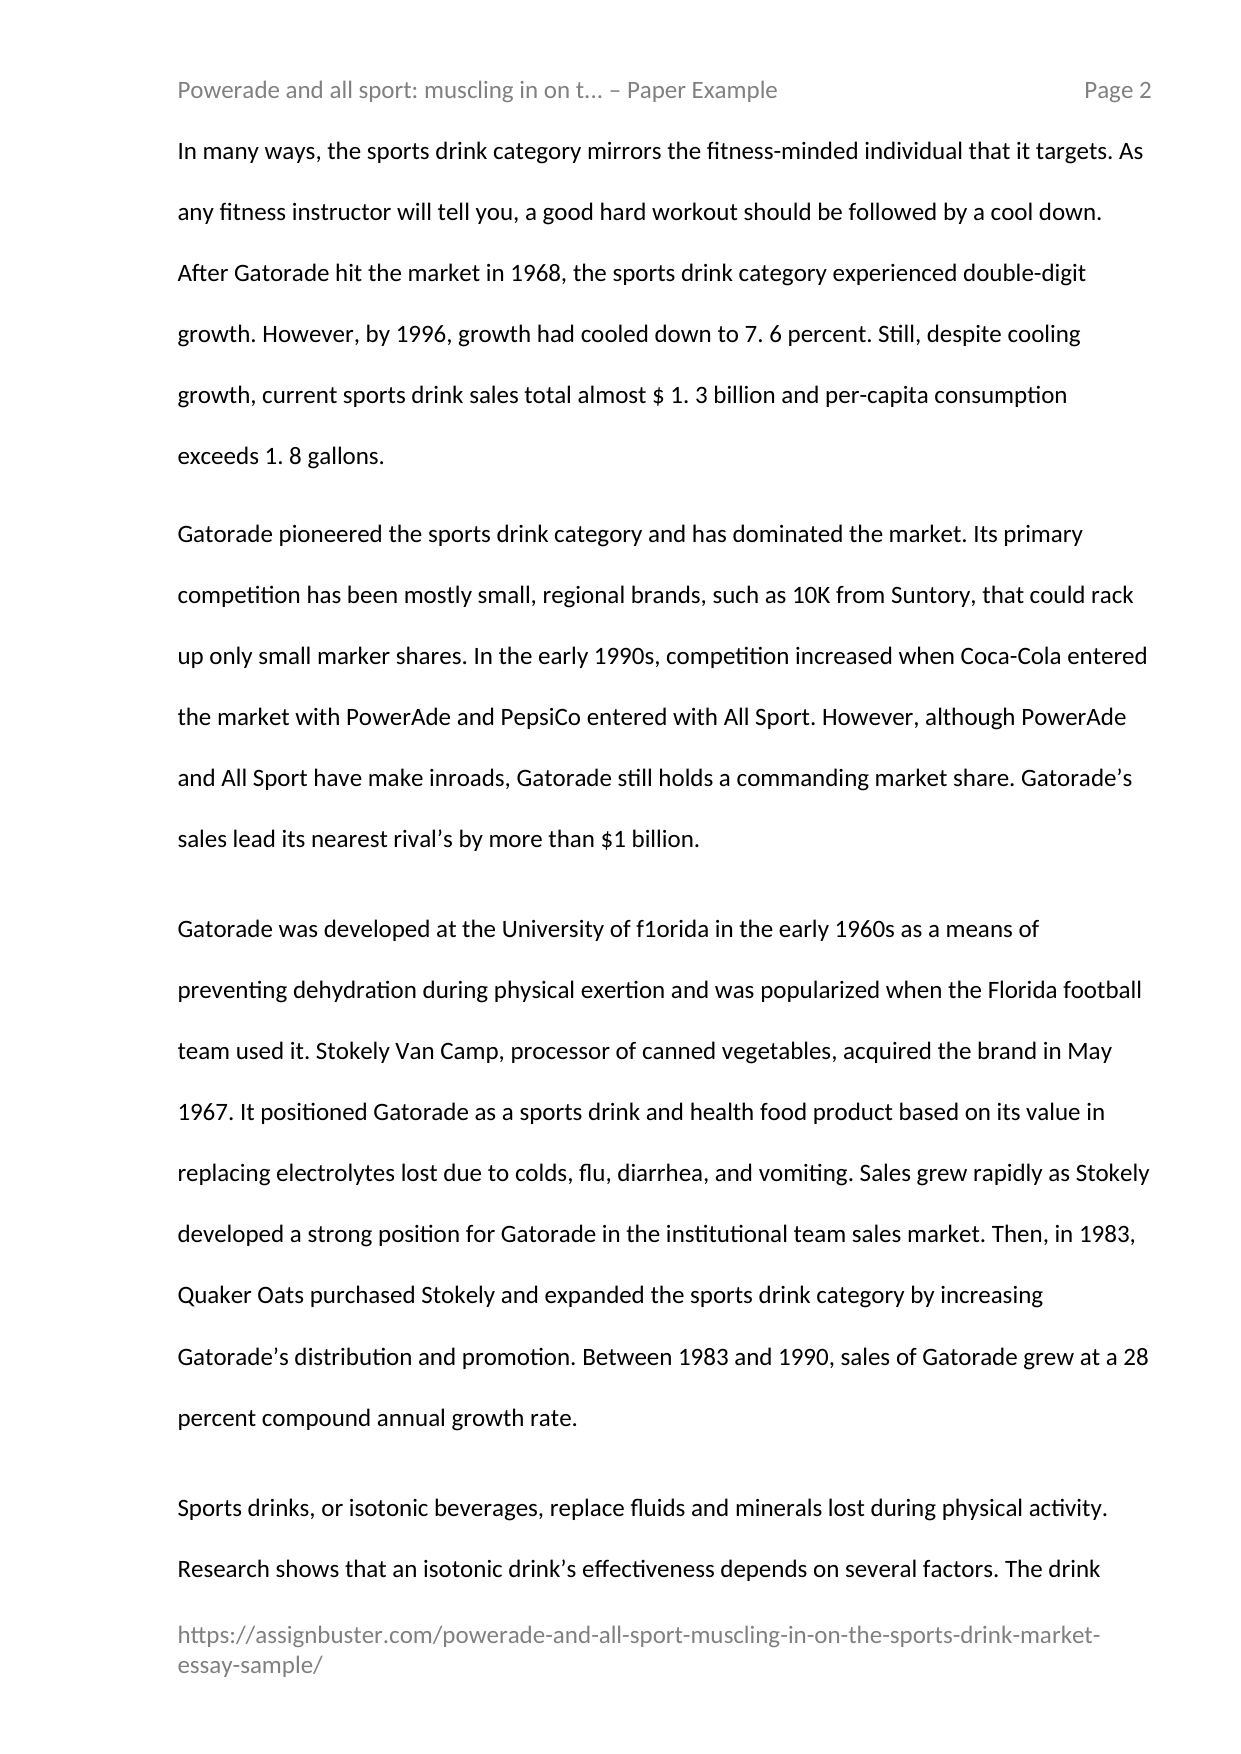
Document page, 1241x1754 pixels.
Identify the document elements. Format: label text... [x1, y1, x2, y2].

text In many ways, the sports drink category mirrors the fitness-minded individual that it targets. As any fitness instructor will tell you, a good hard workout should be followed by a cool down. After Gatorade hit the market in 1968, the sports drink category experienced double-digit growth. However, by 1996, growth had cooled down to 7. 6 percent. Still, despite cooling growth, current sports drink sales total almost $ 1. 3 billion and per-capita consumption exceeds 1. 8 gallons. [177, 135, 1152, 471]
text Gatorade pioneered the sports drink category and has dominated the market. Its primary competition has been mostly small, regional brands, such as 10K from Suntory, that could rack up only small marker shares. In the early 1990s, competition increased when Coca-Cola entered the market with PowerAde and PepsiCo entered with All Sport. However, although PowerAde and All Sport have make inroads, Gatorade still holds a commanding market share. Gatorade’s sales lead its nearest rival’s by more than $1 billion. [177, 518, 1152, 853]
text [177, 1492, 1152, 1584]
text Gatorade was developed at the University of f1orida in the early 1960s as a means of preventing dehydration during physical exertion and was popularized when the Florida football team used it. Stokely Van Camp, processor of canned vegetables, acquired the brand in May 1967. It positioned Gatorade as a sports drink and health food product based on its value in replacing electrolytes lost due to colds, flu, diarrhea, and vomiting. Sales grew rapidly as Stokely developed a strong position for Gatorade in the institutional team sales market. Then, in 1983, Quaker Oats purchased Stokely and expanded the sports drink category by increasing Gatorade’s distribution and promotion. Between 1983 and 1990, sales of Gatorade grew at a 28 percent compound annual growth rate. [177, 913, 1152, 1432]
